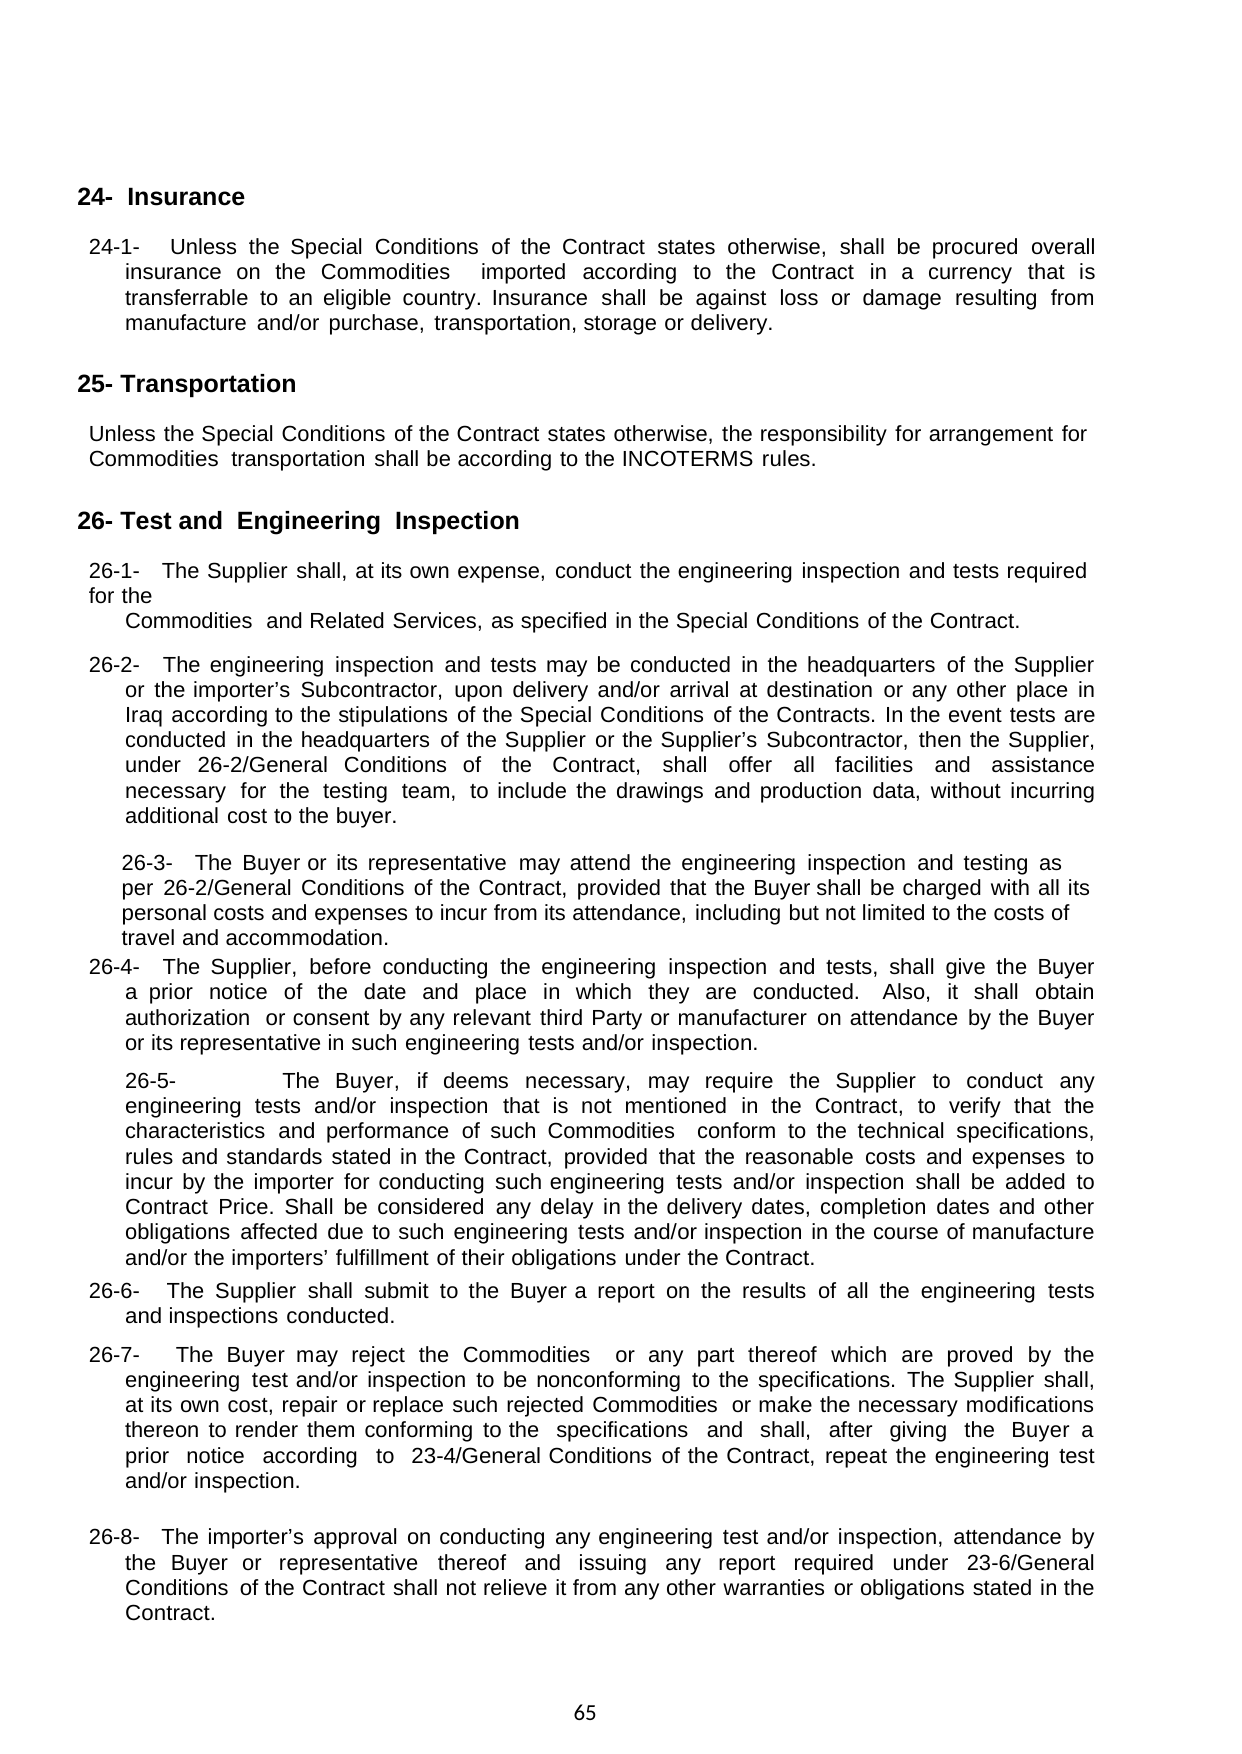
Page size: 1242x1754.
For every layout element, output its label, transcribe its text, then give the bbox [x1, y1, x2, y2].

text 26-5- The Buyer, if deems necessary, may require the Supplier to conduct any engineering tests and/or inspection that is not mentioned in the Contract, to verify that the characteristics and performance of such Commodities conform to the technical specifications, rules and standards stated in the Contract, provided that the reasonable costs and expenses to incur by the importer for conducting such engineering tests and/or inspection shall be added to Contract Price. Shall be considered any delay in the delivery dates, completion dates and other obligations affected due to such engineering tests and/or inspection in the course of manufacture and/or the importers’ fulfillment of their obligations under the Contract. [125, 1068, 1095, 1270]
text 26-1- The Supplier shall, at its own expense, conduct the engineering inspection and tests required for the [88, 558, 1095, 608]
subtitle 26- Test and Engineering Inspection [77, 506, 1093, 534]
text 26-8- The importer’s approval on conducting any engineering test and/or inspection, attendance by the Buyer or representative thereof and issuing any report required under 23-6/General Conditions of the Contract shall not relieve it from any other warranties or obligations stated in the Contract. [88, 1524, 1095, 1625]
subtitle 25- Transportation [77, 369, 1093, 398]
text Unless the Special Conditions of the Contract states otherwise, the responsibility for arrangement for Commodities transportation shall be according to the INCOTERMS rules. [88, 421, 1095, 472]
text 24-1- Unless the Special Conditions of the Contract states otherwise, shall be procured overall insurance on the Commodities imported according to the Contract in a currency that is transferrable to an eligible country. Insurance shall be against loss or damage resulting from manufacture and/or purchase, transportation, storage or delivery. [88, 234, 1095, 335]
text 26-6- The Supplier shall submit to the Buyer a report on the results of all the engineering tests and inspections conducted. [88, 1278, 1095, 1328]
text 26-7- The Buyer may reject the Commodities or any part thereof which are proved by the engineering test and/or inspection to be nonconforming to the specifications. The Supplier shall, at its own cost, repair or replace such rejected Commodities or make the necessary modifications thereon to render them conforming to the specifications and shall, after giving the Buyer a prior notice according to 23-4/General Conditions of the Contract, repeat the engineering test and/or inspection. [88, 1342, 1095, 1493]
text 26-4- The Supplier, before conducting the engineering inspection and tests, shall give the Buyer a prior notice of the date and place in which they are conducted. Also, it shall obtain authorization or consent by any relevant third Party or manufacturer on attendance by the Buyer or its representative in such engineering tests and/or inspection. [88, 954, 1095, 1055]
text 26-3- The Buyer or its representative may attend the engineering inspection and testing as per 26-2/General Conditions of the Contract, provided that the Buyer shall be charged with all its personal costs and expenses to incur from its attendance, including but not limited to the costs of travel and accommodation. [121, 849, 1095, 950]
subtitle 24- Insurance [77, 182, 1093, 211]
text 26-2- The engineering inspection and tests may be conducted in the headquarters of the Supplier or the importer’s Subcontractor, upon delivery and/or arrival at destination or any other place in Iraq according to the stipulations of the Special Conditions of the Contracts. In the event tests are conducted in the headquarters of the Supplier or the Supplier’s Subcontractor, then the Supplier, under 26-2/General Conditions of the Contract, shall offer all facilities and assistance necessary for the testing team, to include the drawings and production data, without incurring additional cost to the buyer. [88, 651, 1095, 828]
text Commodities and Related Services, as specified in the Special Conditions of the Contract. [125, 608, 1095, 633]
